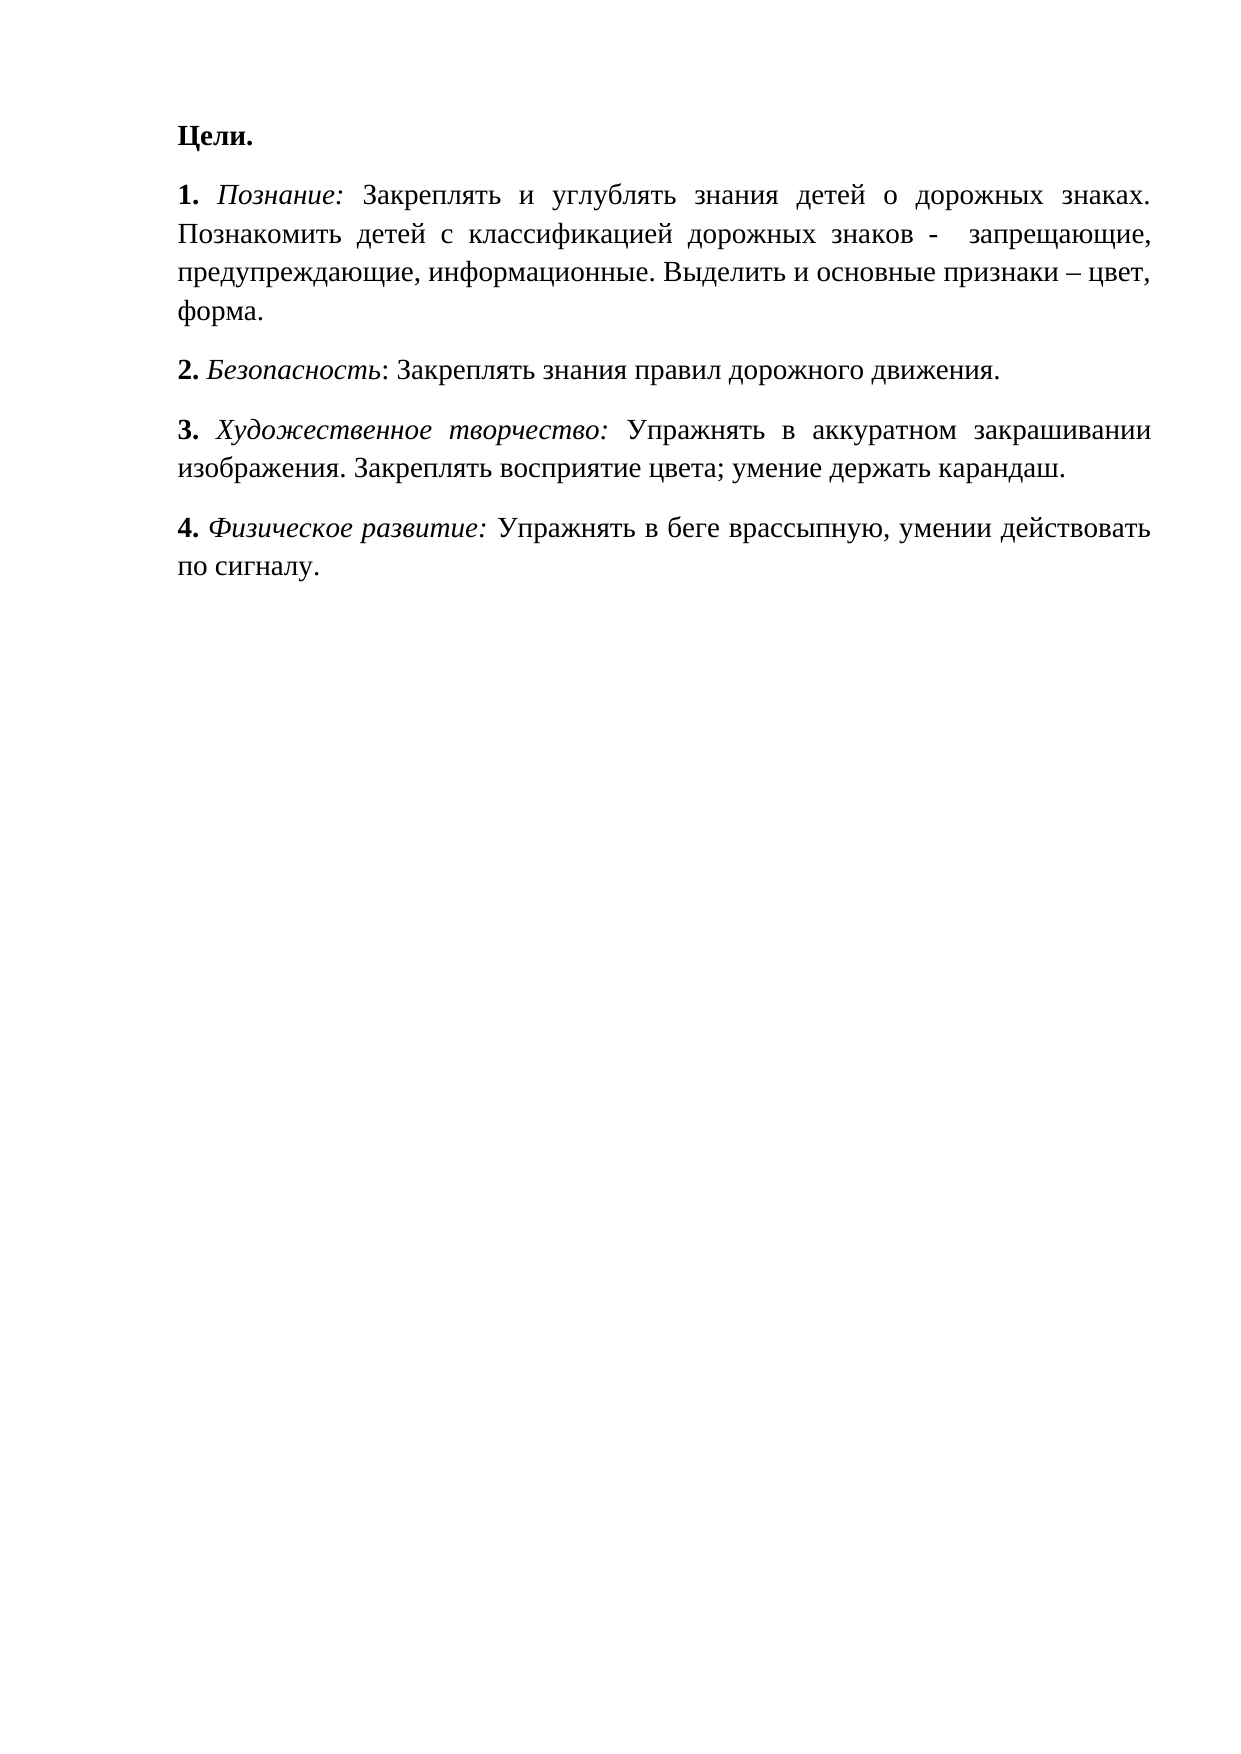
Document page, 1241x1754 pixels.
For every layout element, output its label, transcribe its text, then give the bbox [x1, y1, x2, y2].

text 1. Познание: Закреплять и углублять знания детей о дорожных знаках. Познакомить детей с классификацией дорожных знаков - запрещающие, предупреждающие, информационные. Выделить и основные признаки – цвет, форма. [177, 177, 1152, 327]
text 2. Безопасность: Закреплять знания правил дорожного движения. [177, 352, 1152, 386]
text 3. Художественное творчество: Упражнять в аккуратном закрашивании изображения. Закреплять восприятие цвета; умение держать карандаш. [177, 412, 1152, 484]
text 4. Физическое развитие: Упражнять в беге врассыпную, умении действовать по сигналу. [177, 510, 1152, 582]
text Цели. [177, 118, 1152, 152]
